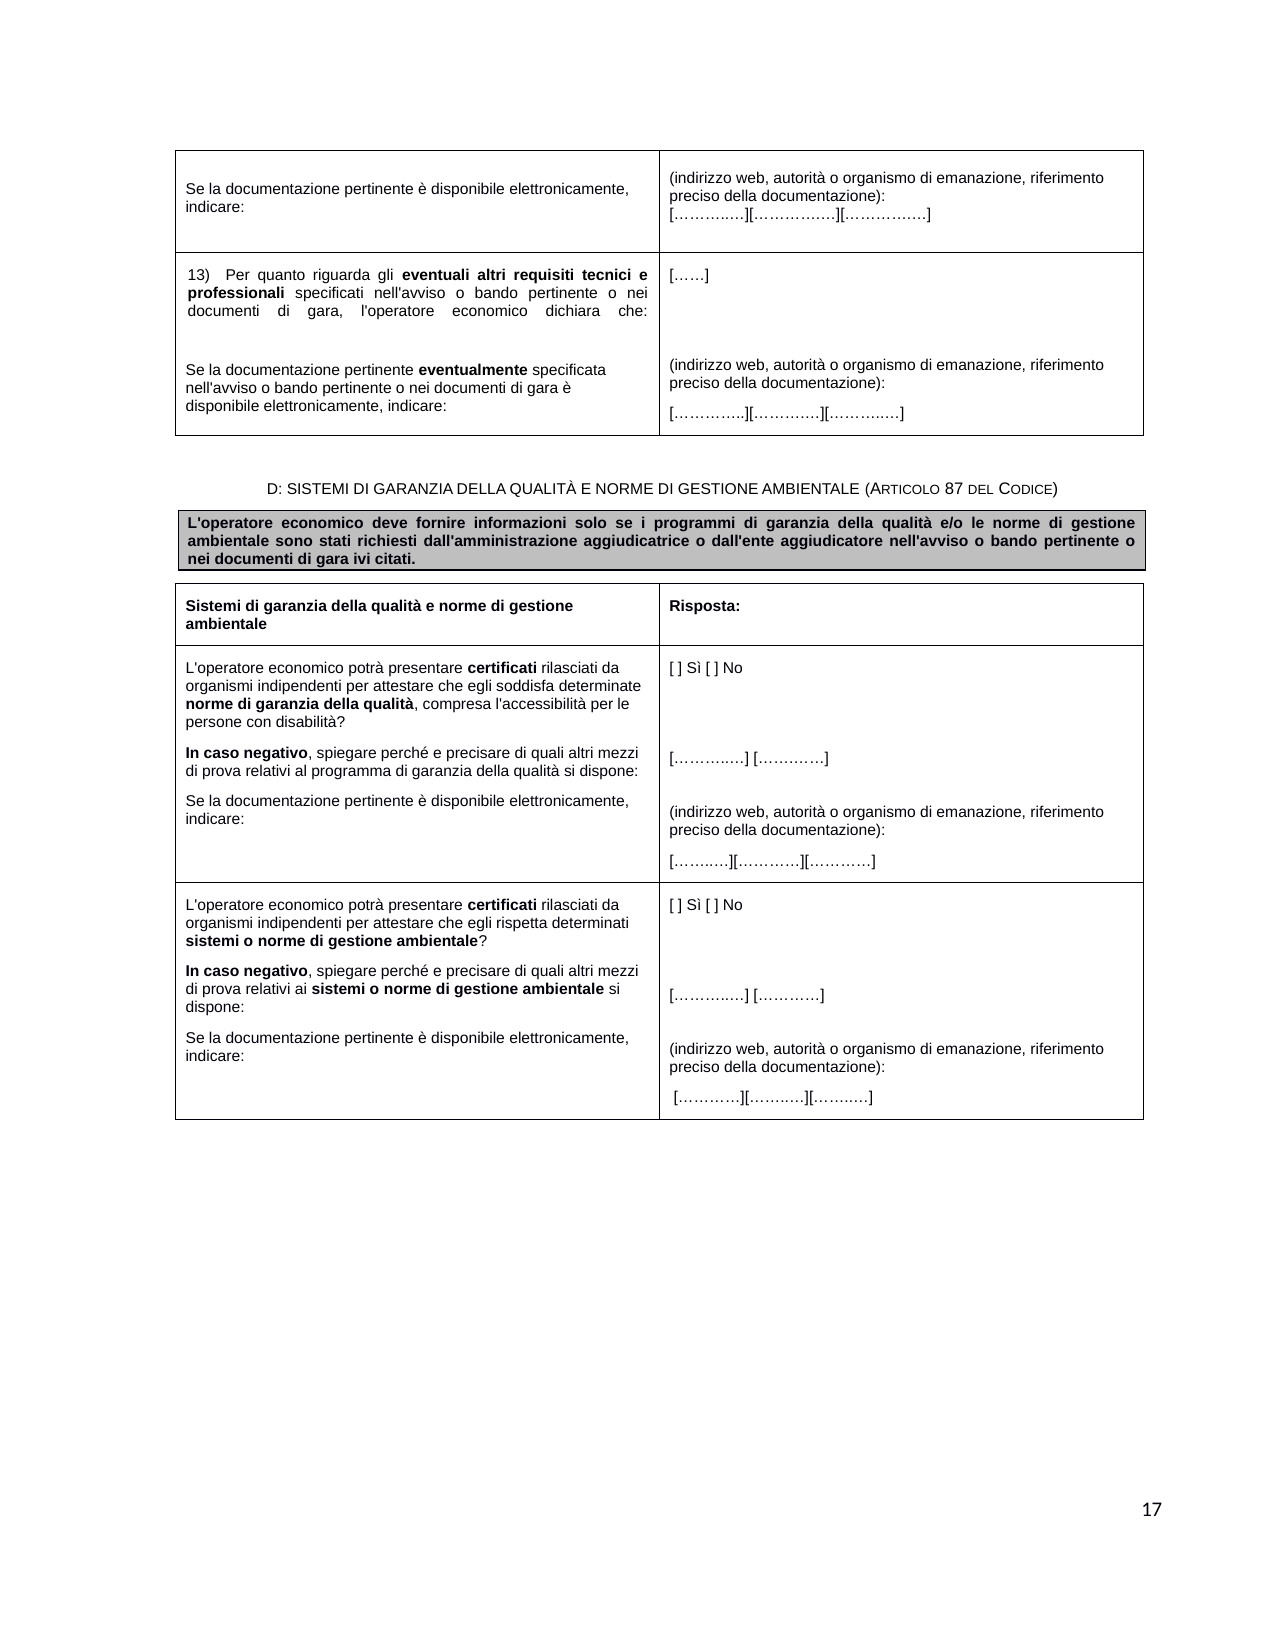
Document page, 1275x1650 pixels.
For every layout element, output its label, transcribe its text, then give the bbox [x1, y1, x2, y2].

text L'operatore economico deve fornire informazioni solo se i programmi di garanzia della qualità e/o le norme di gestione ambientale sono stati richiesti dall'amministrazione aggiudicatrice o dall'ente aggiudicatore nell'avviso o bando pertinente o nei documenti di gara ivi citati. [179, 511, 1145, 569]
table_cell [176, 151, 659, 252]
table_header Sistemi di garanzia della qualità e norme di gestione ambientale [176, 584, 659, 645]
table_cell L'operatore economico potrà presentare certificati rilasciati da organismi indipendenti per attestare che egli rispetta determinati sistemi o norme di gestione ambientale? In caso negativo, spiegare perché e precisare di quali altri mezzi di prova relativi ai sistemi o norme di gestione ambientale si dispone: Se la documentazione pertinente è disponibile elettronicamente, indicare: [176, 883, 659, 1119]
table_cell [ ] Sì [ ] No [………..…] […………] (indirizzo web, autorità o organismo di emanazione, riferimento preciso della documentazione): […………][……..…][……..…] [660, 883, 1143, 1119]
title D: SISTEMI di garanzia della qualità e norme di gestione ambientale (Articolo 87 del Codice) [187, 479, 1137, 498]
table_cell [660, 151, 1143, 252]
table_cell 13) Per quanto riguarda gli eventuali altri requisiti tecnici e professionali specificati nell'avviso o bando pertinente o nei documenti di gara, l'operatore economico dichiara che: Se la documentazione pertinente eventualmente specificata nell'avviso o bando pertinente o nei documenti di gara è disponibile elettronicamente, indicare: [176, 253, 659, 434]
table_header Risposta: [660, 584, 1143, 645]
table_cell [ ] Sì [ ] No [………..…] […….……] (indirizzo web, autorità o organismo di emanazione, riferimento preciso della documentazione): [……..…][…………][…………] [660, 646, 1143, 882]
table_cell [……] (indirizzo web, autorità o organismo di emanazione, riferimento preciso della documentazione): […………..][……….…][………..…] [660, 253, 1143, 434]
table_cell L'operatore economico potrà presentare certificati rilasciati da organismi indipendenti per attestare che egli soddisfa determinate norme di garanzia della qualità, compresa l'accessibilità per le persone con disabilità? In caso negativo, spiegare perché e precisare di quali altri mezzi di prova relativi al programma di garanzia della qualità si dispone: Se la documentazione pertinente è disponibile elettronicamente, indicare: [176, 646, 659, 882]
